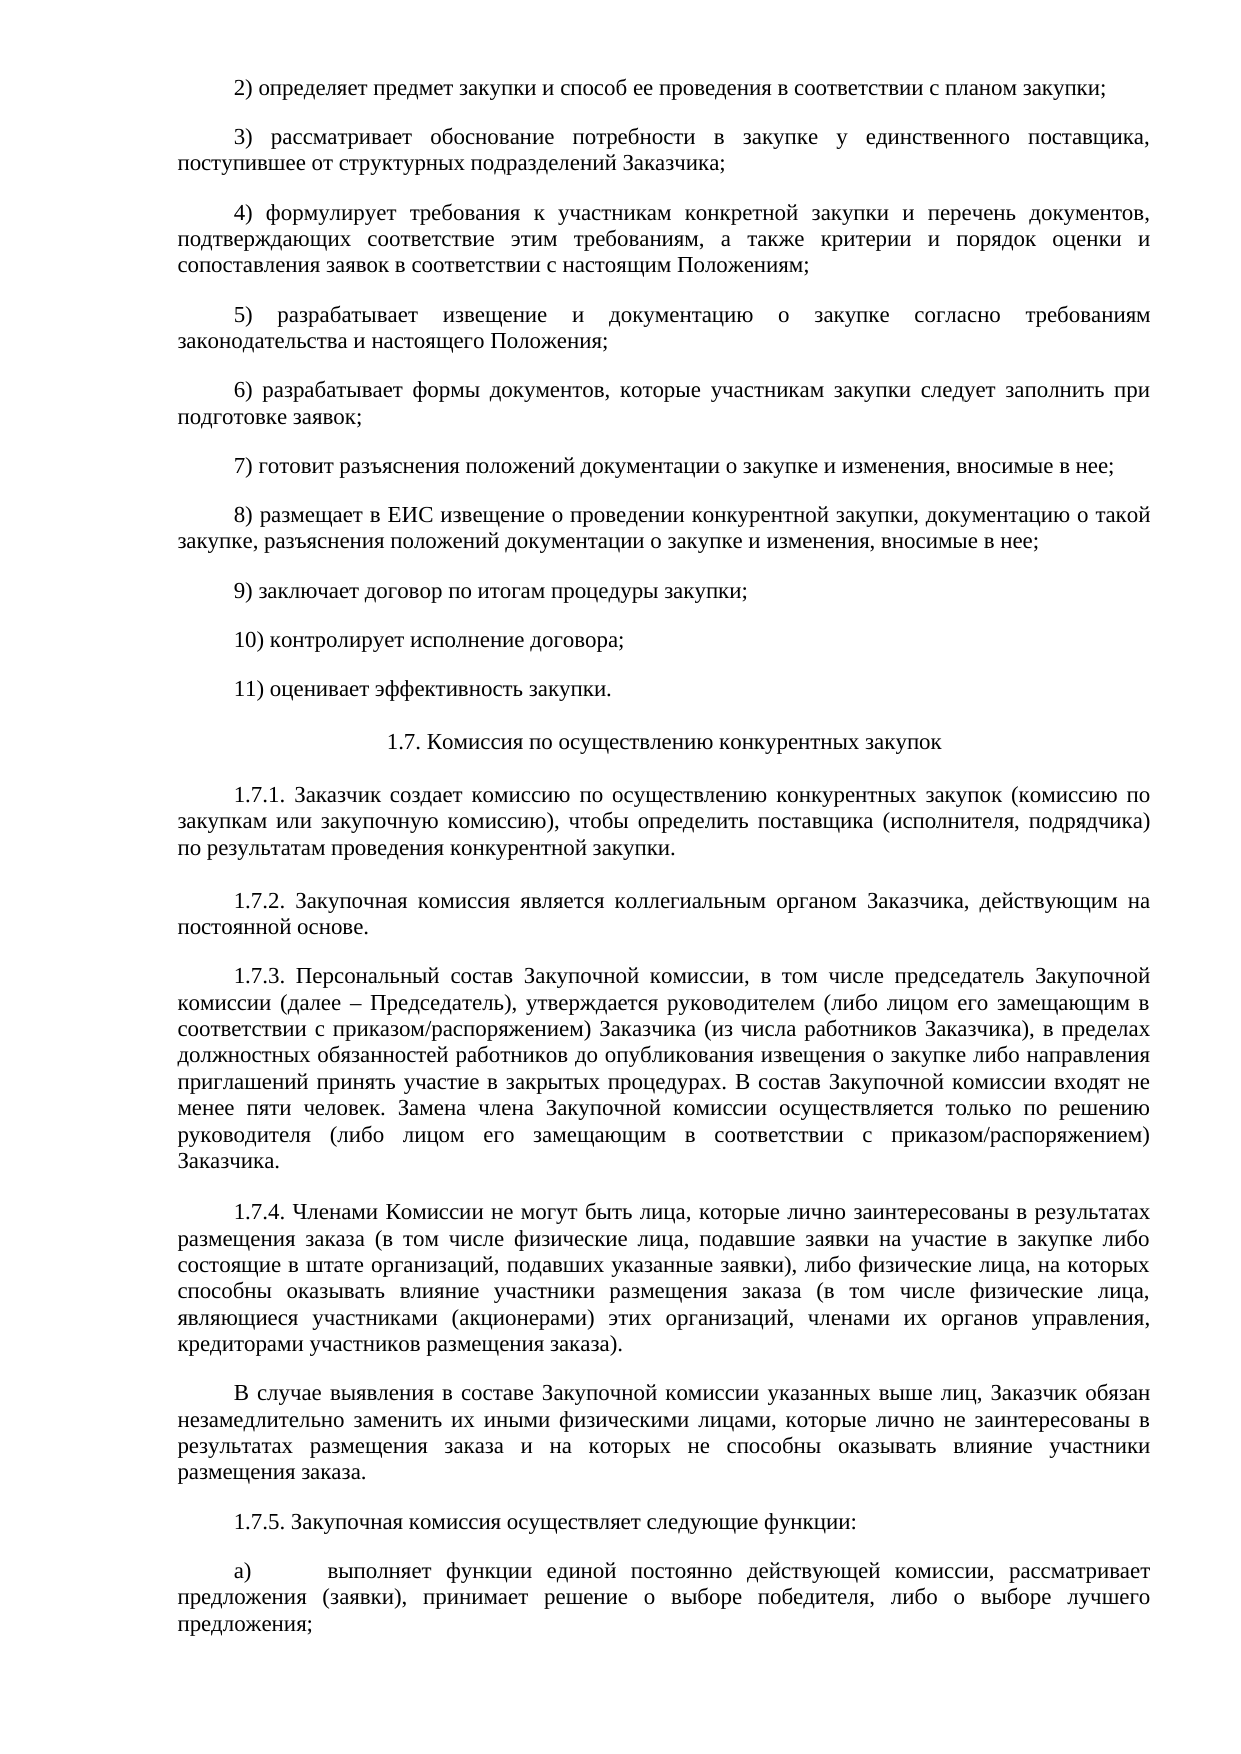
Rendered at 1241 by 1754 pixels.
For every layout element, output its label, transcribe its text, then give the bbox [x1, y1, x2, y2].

text 1.7.3. Персональный состав Закупочной комиссии, в том числе председатель Закупочной комиссии (далее – Председатель), утверждается руководителем (либо лицом его замещающим в соответствии с приказом/распоряжением) Заказчика (из числа работников Заказчика), в пределах должностных обязанностей работников до опубликования извещения о закупке либо направления приглашений принять участие в закрытых процедурах. В состав Закупочной комиссии входят не менее пяти человек. Замена члена Закупочной комиссии осуществляется только по решению руководителя (либо лицом его замещающим в соответствии с приказом/распоряжением) Заказчика. [177, 962, 1152, 1173]
text 1.7.5. Закупочная комиссия осуществляет следующие функции: [177, 1508, 1152, 1534]
text а) выполняет функции единой постоянно действующей комиссии, рассматривает предложения (заявки), принимает решение о выборе победителя, либо о выборе лучшего предложения; [177, 1557, 1152, 1636]
text 5) разрабатывает извещение и документацию о закупке согласно требованиям законодательства и настоящего Положения; [177, 301, 1152, 353]
text 9) заключает договор по итогам процедуры закупки; [177, 577, 1152, 603]
text 4) формулирует требования к участникам конкретной закупки и перечень документов, подтверждающих соответствие этим требованиям, а также критерии и порядок оценки и сопоставления заявок в соответствии с настоящим Положениям; [177, 199, 1152, 278]
text 2) определяет предмет закупки и способ ее проведения в соответствии с планом закупки; [177, 74, 1152, 100]
text 3) рассматривает обоснование потребности в закупке у единственного поставщика, поступившее от структурных подразделений Заказчика; [177, 123, 1152, 176]
text 6) разрабатывает формы документов, которые участникам закупки следует заполнить при подготовке заявок; [177, 376, 1152, 429]
text 10) контролирует исполнение договора; [177, 626, 1152, 652]
text 11) оценивает эффективность закупки. [177, 675, 1152, 702]
text 7) готовит разъяснения положений документации о закупке и изменения, вносимые в нее; [177, 452, 1152, 478]
text В случае выявления в составе Закупочной комиссии указанных выше лиц, Заказчик обязан незамедлительно заменить их иными физическими лицами, которые лично не заинтересованы в результатах размещения заказа и на которых не способны оказывать влияние участники размещения заказа. [177, 1379, 1152, 1485]
text 1.7.4. Членами Комиссии не могут быть лица, которые лично заинтересованы в результатах размещения заказа (в том числе физические лица, подавшие заявки на участие в закупке либо состоящие в штате организаций, подавших указанные заявки), либо физические лица, на которых способны оказывать влияние участники размещения заказа (в том числе физические лица, являющиеся участниками (акционерами) этих организаций, членами их органов управления, кредиторами участников размещения заказа). [177, 1198, 1152, 1356]
text 1.7.2. Закупочная комиссия является коллегиальным органом Заказчика, действующим на постоянной основе. [177, 887, 1152, 939]
text 1.7. Комиссия по осуществлению конкурентных закупок [177, 728, 1152, 755]
text 1.7.1. Заказчик создает комиссию по осуществлению конкурентных закупок (комиссию по закупкам или закупочную комиссию), чтобы определить поставщика (исполнителя, подрядчика) по результатам проведения конкурентной закупки. [177, 781, 1152, 860]
text 8) размещает в ЕИС извещение о проведении конкурентной закупки, документацию о такой закупке, разъяснения положений документации о закупке и изменения, вносимые в нее; [177, 501, 1152, 554]
